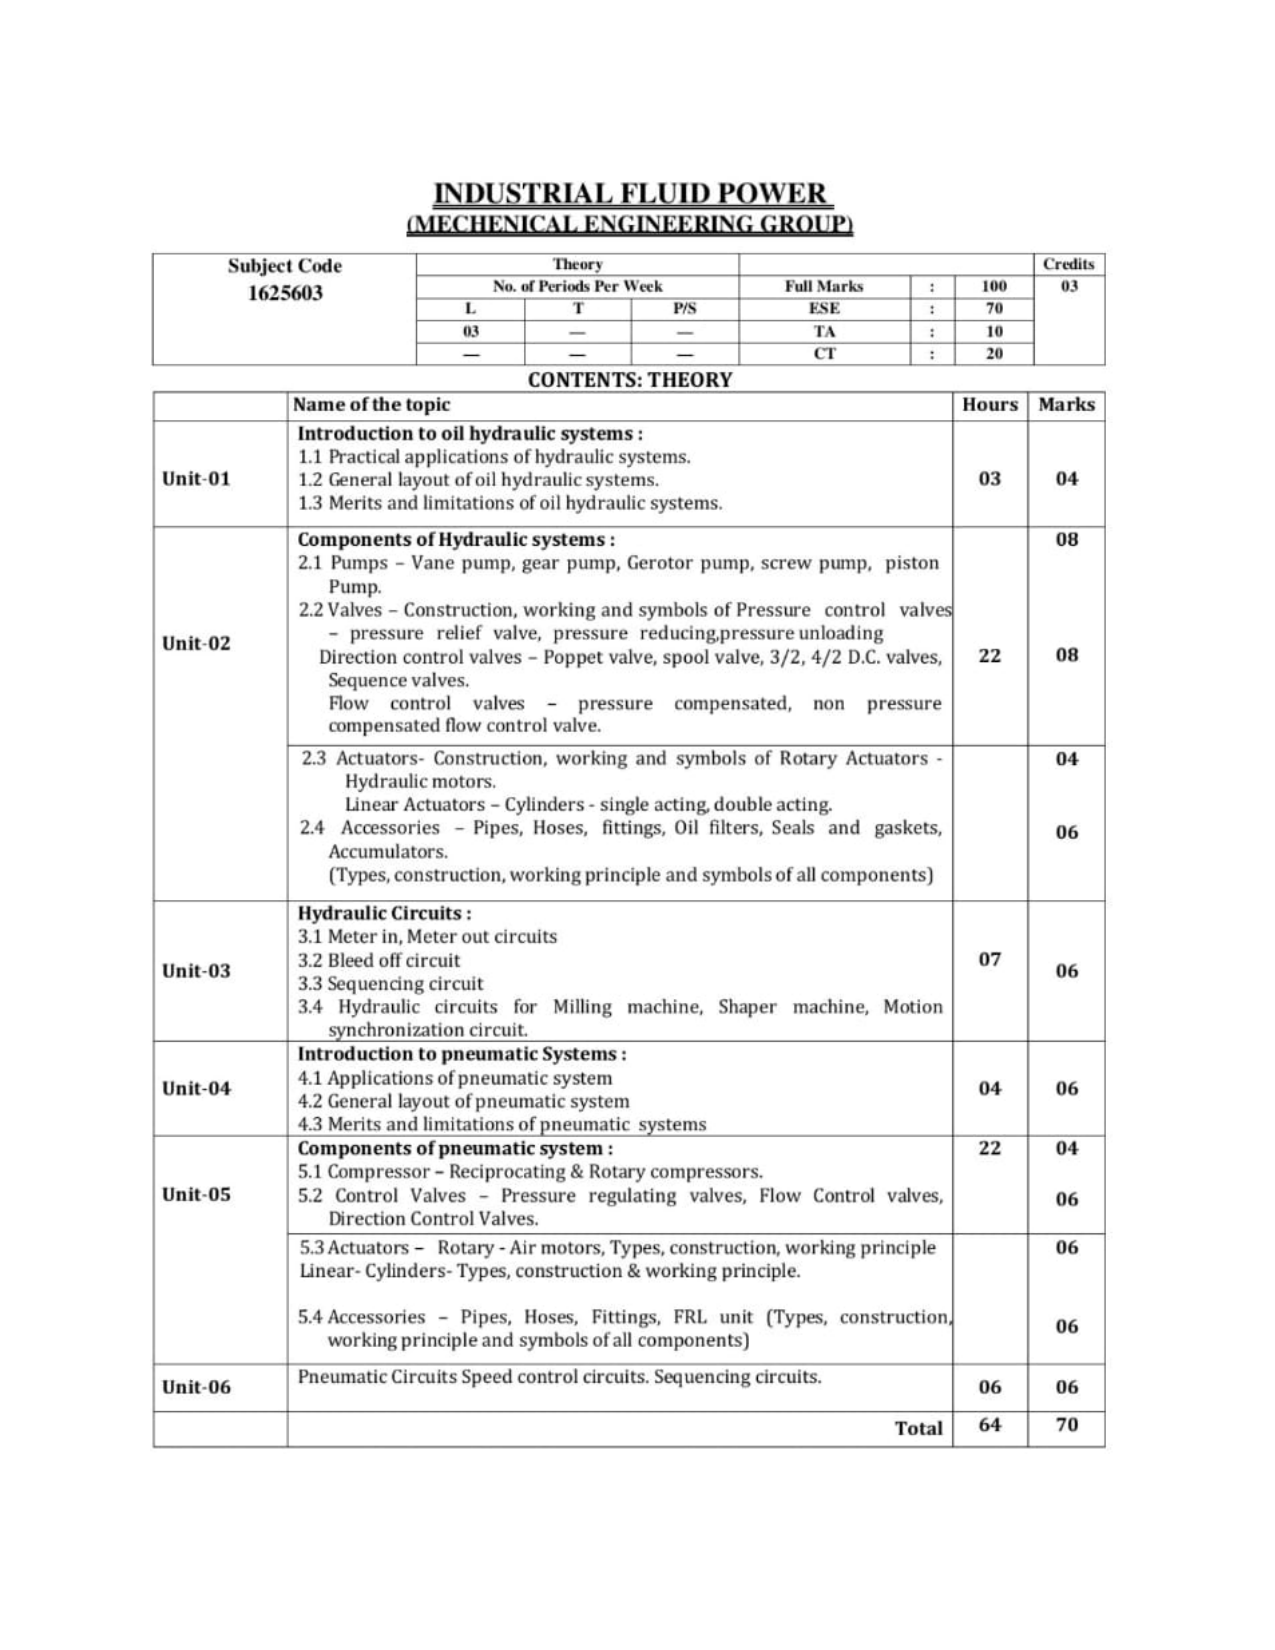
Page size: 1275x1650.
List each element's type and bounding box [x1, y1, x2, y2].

picture [150, 150, 1125, 1486]
